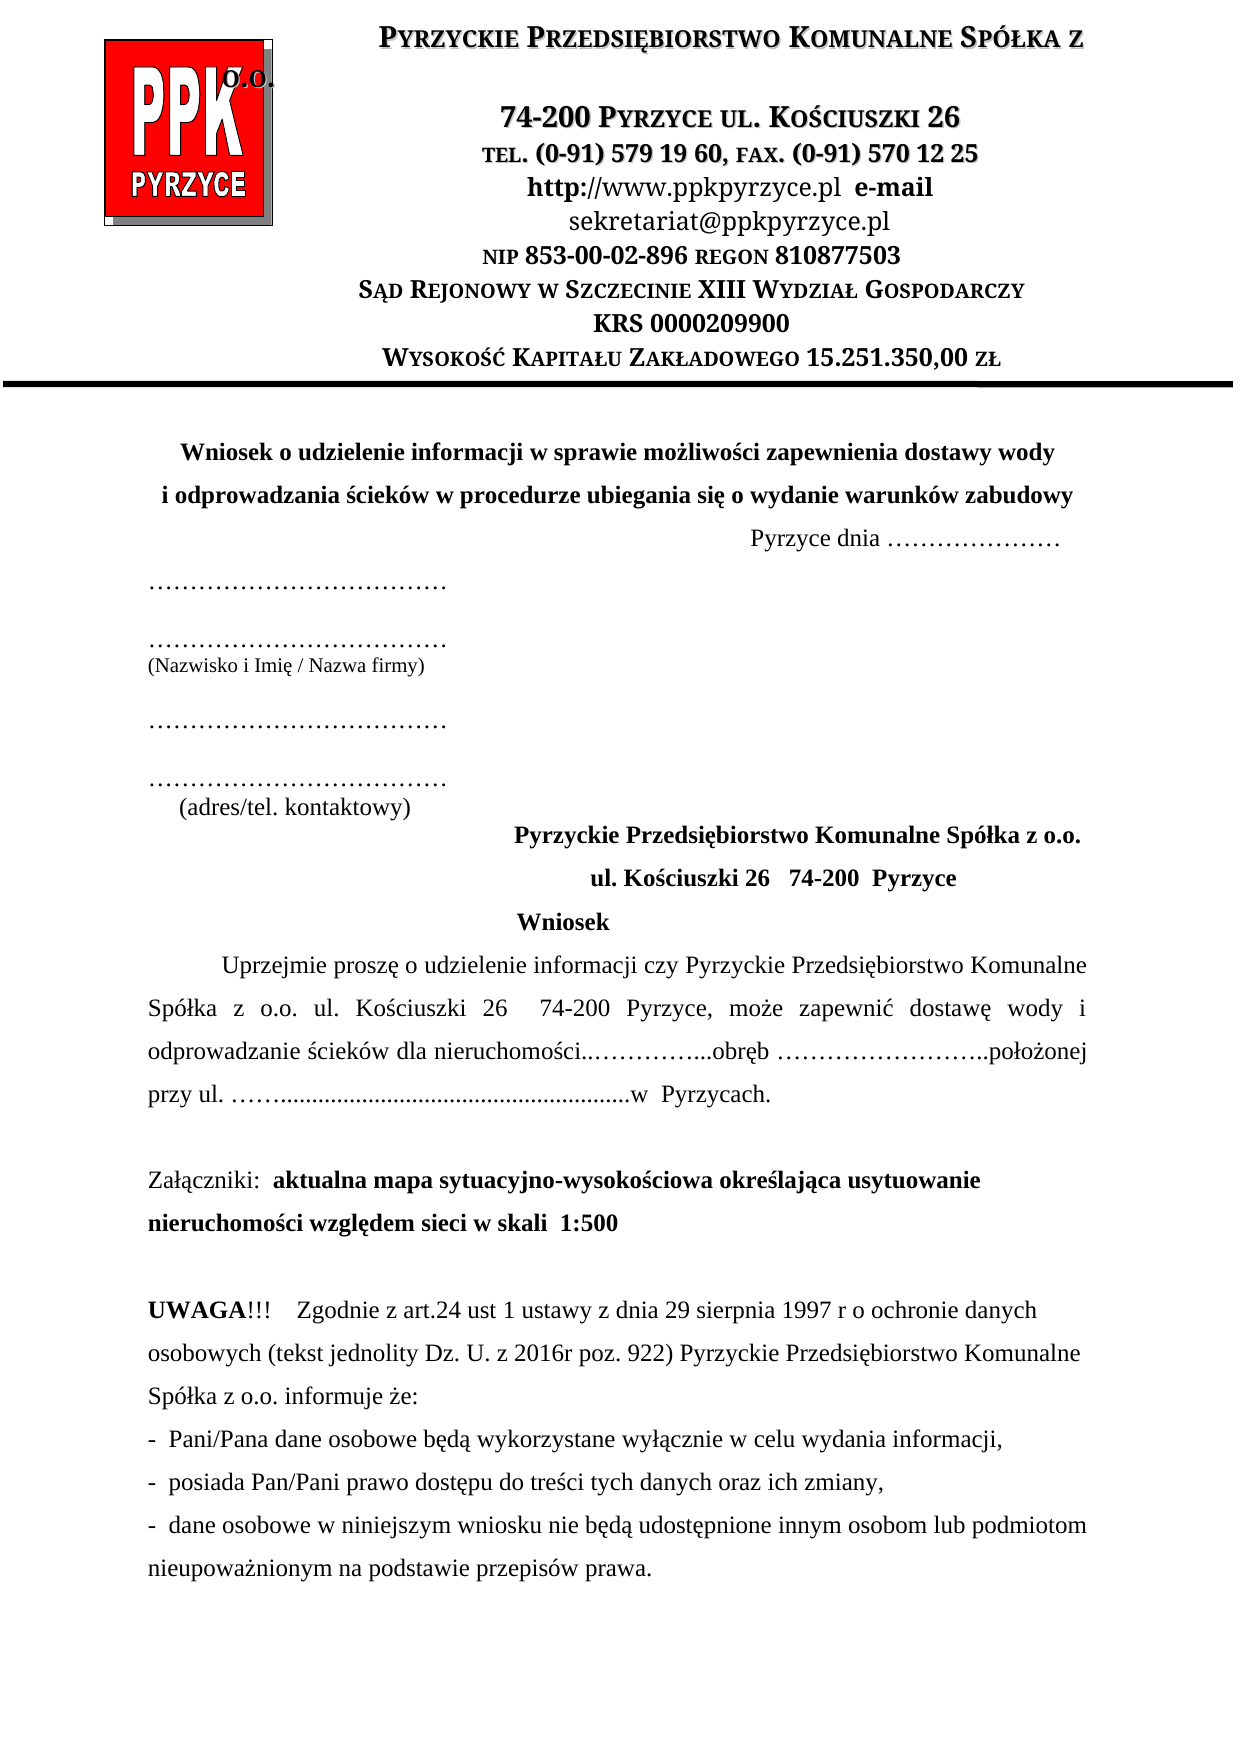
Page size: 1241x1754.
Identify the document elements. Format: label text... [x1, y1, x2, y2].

text (adres/tel. kontaktowy) [148, 792, 1087, 820]
text i odprowadzania ścieków w procedurze ubiegania się o wydanie warunków zabudowy [148, 480, 1087, 509]
text Załączniki: aktualna mapa sytuacyjno-wysokościowa określająca usytuowanie nieruchomości względem sieci w skali 1:500 [148, 1165, 1087, 1237]
text - Pani/Pana dane osobowe będą wykorzystane wyłącznie w celu wydania informacji, [148, 1424, 1087, 1453]
text - dane osobowe w niniejszym wniosku nie będą udostępnione innym osobom lub podmiotom nieupoważnionym na podstawie przepisów prawa. [148, 1510, 1087, 1582]
text ……………………………… [148, 624, 1087, 653]
text Uprzejmie proszę o udzielenie informacji czy Pyrzyckie Przedsiębiorstwo Komunalne Spółka z o.o. ul. Kościuszki 26 74-200 Pyrzyce, może zapewnić dostawę wody i odprowadzanie ścieków dla nieruchomości..…………...obręb ……………………..położonej przy ul. ……........................................................w Pyrzycach. [148, 950, 1087, 1108]
text Wniosek [148, 907, 1087, 935]
text ……………………………… [148, 705, 1087, 734]
text UWAGA!!! Zgodnie z art.24 ust 1 ustawy z dnia 29 sierpnia 1997 r o ochronie danych osobowych (tekst jednolity Dz. U. z 2016r poz. 922) Pyrzyckie Przedsiębiorstwo Komunalne Spółka z o.o. informuje że: [148, 1295, 1087, 1410]
text - posiada Pan/Pani prawo dostępu do treści tych danych oraz ich zmiany, [148, 1467, 1087, 1496]
text Wniosek o udzielenie informacji w sprawie możliwości zapewnienia dostawy wody [148, 437, 1087, 466]
text (Nazwisko i Imię / Nazwa firmy) [148, 653, 1087, 677]
text ……………………………… [148, 566, 1087, 595]
text ……………………………… [148, 763, 1087, 792]
text Pyrzyckie Przedsiębiorstwo Komunalne Spółka z o.o. ul. Kościuszki 26 74-200 Pyrzyce [148, 820, 1087, 892]
text Pyrzyce dnia ………………… [664, 523, 1087, 552]
